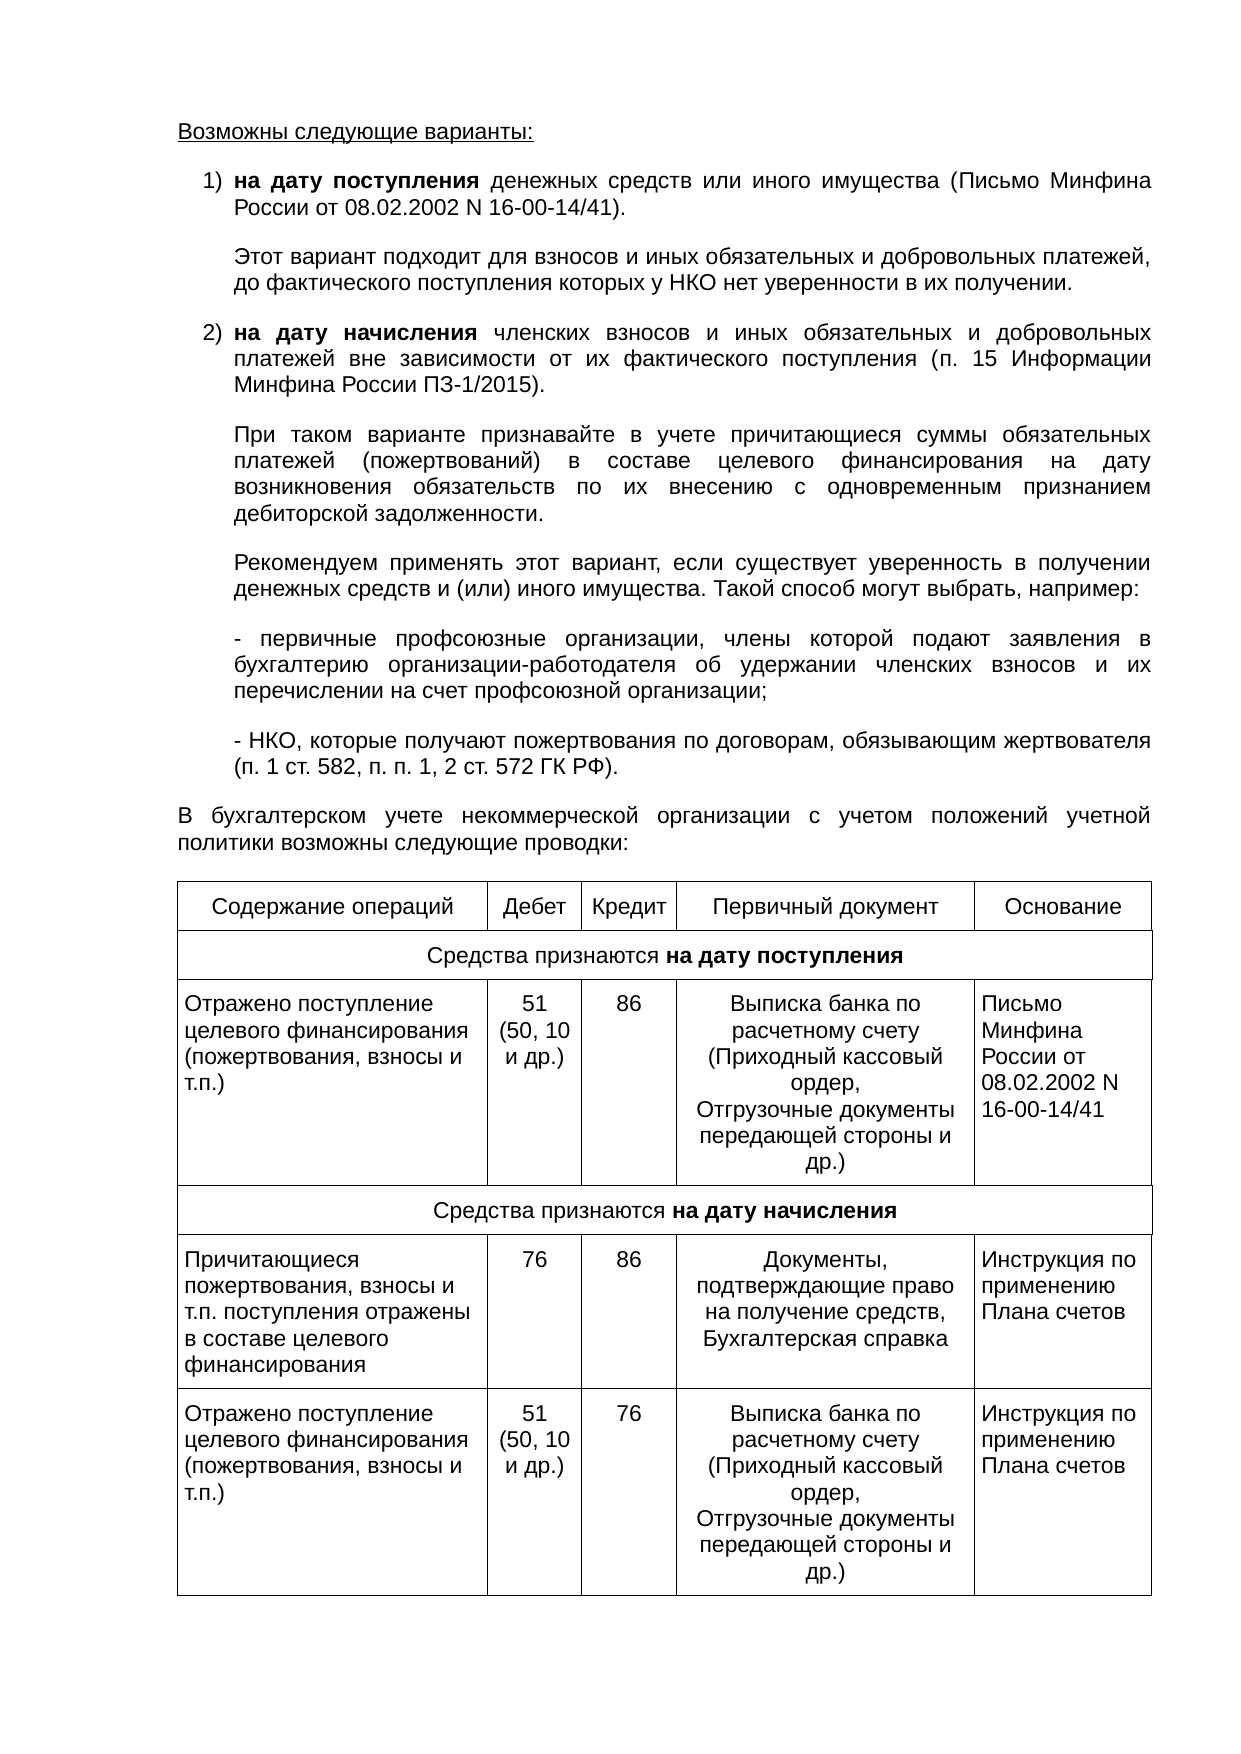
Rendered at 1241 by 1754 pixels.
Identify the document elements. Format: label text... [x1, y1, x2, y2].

table_cell Отражено поступление целевого финансирования (пожертвования, взносы и т.п.) [178, 1389, 487, 1595]
table_cell Средства признаются на дату поступления [178, 931, 1152, 978]
table_cell Выписка банка по расчетному счету (Приходный кассовый ордер, Отгрузочные документы передающей стороны и др.) [677, 1389, 974, 1595]
text Этот вариант подходит для взносов и иных обязательных и добровольных платежей, до фактического поступления которых у НКО нет уверенности в их получении. [233, 243, 1152, 296]
table_header Первичный документ [677, 882, 974, 930]
table_cell 51 (50, 10 и др.) [488, 1389, 581, 1595]
table_cell Средства признаются на дату начисления [178, 1186, 1152, 1234]
table_cell Инструкция по применению Плана счетов [975, 1235, 1151, 1388]
table_header Дебет [488, 882, 581, 930]
table_cell Инструкция по применению Плана счетов [975, 1389, 1151, 1595]
table_cell 76 [488, 1235, 581, 1388]
table_header Кредит [582, 882, 676, 930]
list на дату начисления членских взносов и иных обязательных и добровольных платежей вне зависимости от их фактического поступления (п. 15 Информации Минфина России ПЗ-1/2015). [202, 319, 1152, 398]
table_header Основание [975, 882, 1151, 930]
text Рекомендуем применять этот вариант, если существует уверенность в получении денежных средств и (или) иного имущества. Такой способ могут выбрать, например: [233, 549, 1152, 602]
table_cell 76 [582, 1389, 676, 1595]
table_cell 86 [582, 980, 676, 1185]
text В бухгалтерском учете некоммерческой организации с учетом положений учетной политики возможны следующие проводки: [177, 802, 1152, 855]
table_cell 86 [582, 1235, 676, 1388]
table_cell Причитающиеся пожертвования, взносы и т.п. поступления отражены в составе целевого финансирования [178, 1235, 487, 1388]
table_header Содержание операций [178, 882, 487, 930]
list на дату поступления денежных средств или иного имущества (Письмо Минфина России от 08.02.2002 N 16-00-14/41). [202, 167, 1152, 220]
text При таком варианте признавайте в учете причитающиеся суммы обязательных платежей (пожертвований) в составе целевого финансирования на дату возникновения обязательств по их внесению с одновременным признанием дебиторской задолженности. [233, 421, 1152, 526]
table_cell Отражено поступление целевого финансирования (пожертвования, взносы и т.п.) [178, 980, 487, 1185]
text - первичные профсоюзные организации, члены которой подают заявления в бухгалтерию организации-работодателя об удержании членских взносов и их перечислении на счет профсоюзной организации; [233, 624, 1152, 704]
table_cell Письмо Минфина России от 08.02.2002 N 16-00-14/41 [975, 980, 1151, 1185]
table_cell Документы, подтверждающие право на получение средств, Бухгалтерская справка [677, 1235, 974, 1388]
table_cell Выписка банка по расчетному счету (Приходный кассовый ордер, Отгрузочные документы передающей стороны и др.) [677, 980, 974, 1185]
text - НКО, которые получают пожертвования по договорам, обязывающим жертвователя (п. 1 ст. 582, п. п. 1, 2 ст. 572 ГК РФ). [233, 727, 1152, 779]
table_cell 51 (50, 10 и др.) [488, 980, 581, 1185]
text Возможны следующие варианты: [177, 118, 1152, 144]
